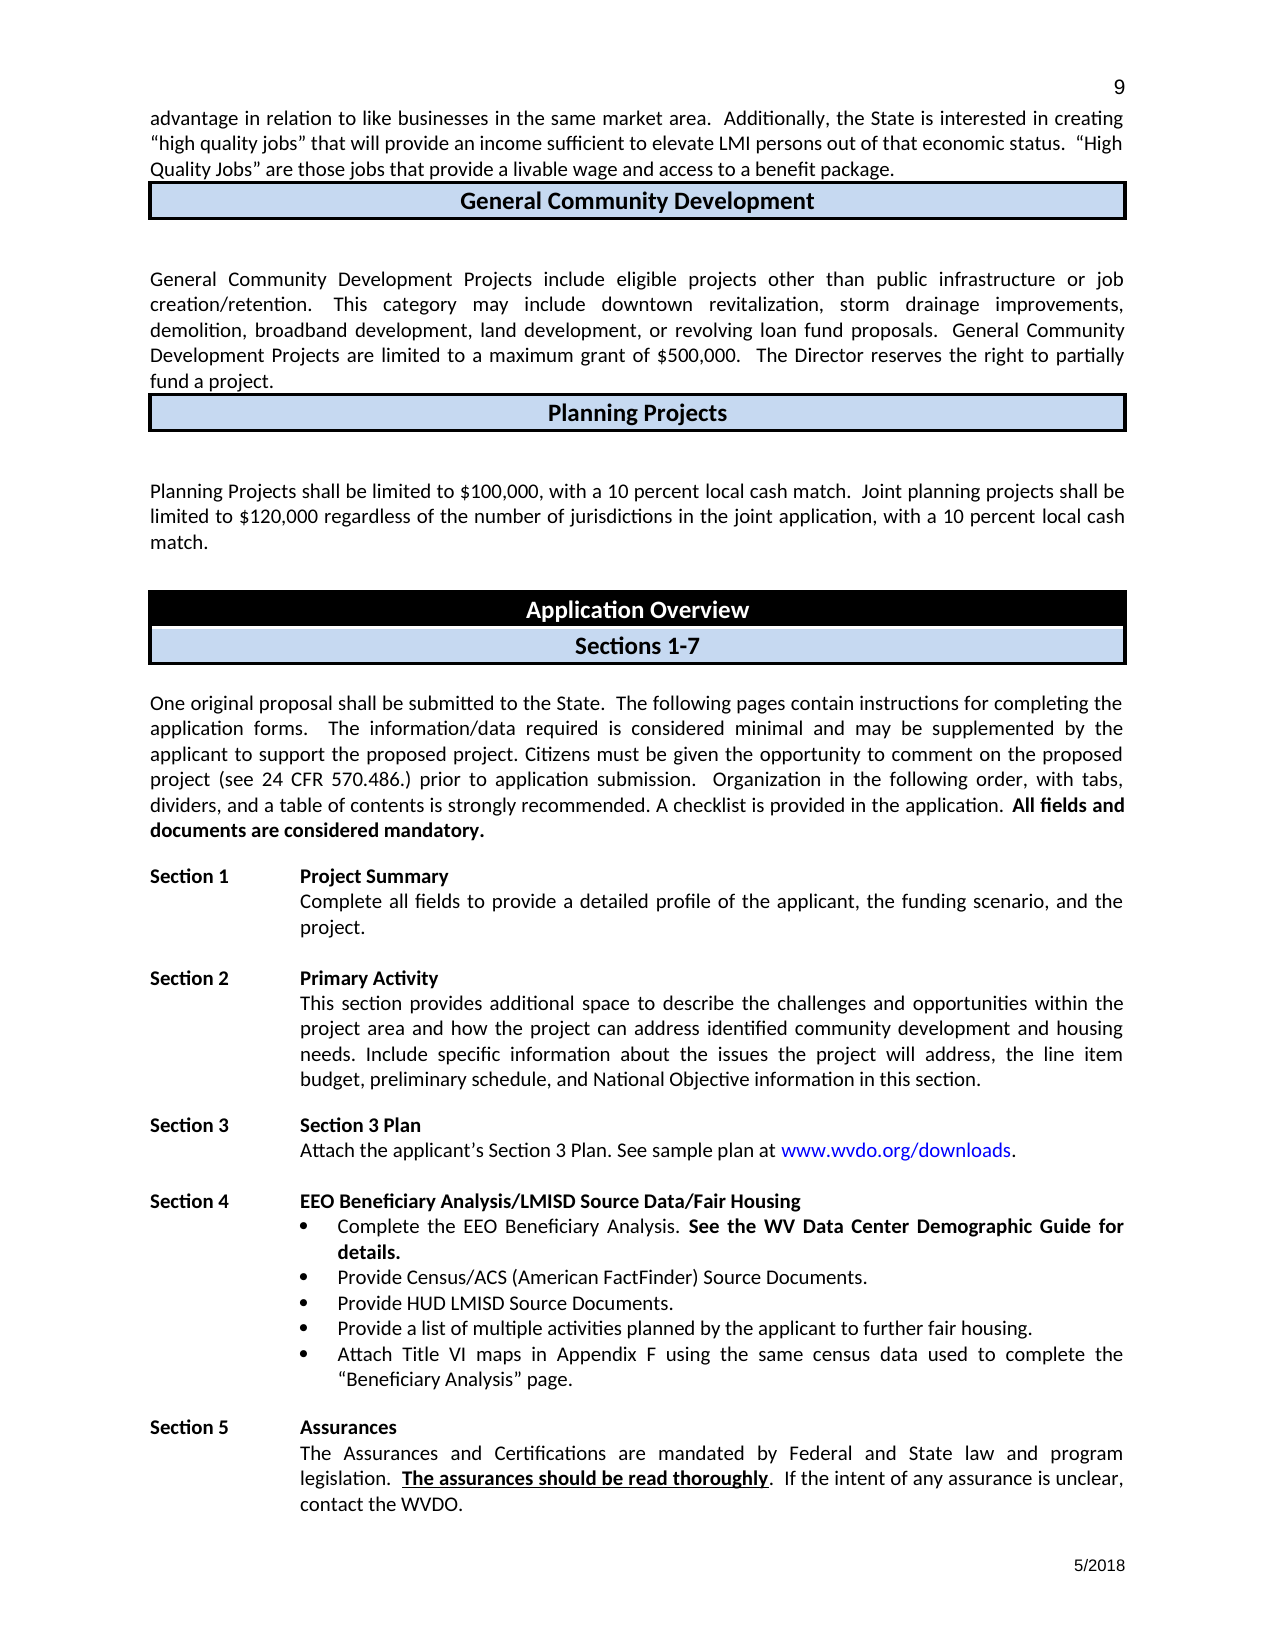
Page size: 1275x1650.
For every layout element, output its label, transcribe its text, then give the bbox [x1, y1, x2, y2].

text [150, 105, 1125, 181]
text Section 2 Primary Activity [150, 965, 1125, 990]
table_cell Sections 1-7 [152, 629, 1123, 662]
table_header Planning Projects [152, 396, 1123, 429]
text This section provides additional space to describe the challenges and opportunities within the project area and how the project can address identified community development and housing needs. Include specific information about the issues the project will address, the line item budget, preliminary schedule, and National Objective information in this section. [150, 990, 1125, 1092]
text Complete all fields to provide a detailed profile of the applicant, the funding scenario, and the project. [150, 888, 1125, 939]
text Section 4 EEO Beneficiary Analysis/LMISD Source Data/Fair Housing [150, 1188, 1125, 1214]
table_header Application Overview [152, 594, 1123, 626]
text Planning Projects shall be limited to $100,000, with a 10 percent local cash match. Joint planning projects shall be limited to $120,000 regardless of the number of jurisdictions in the joint application, with a 10 percent local cash match. [150, 478, 1125, 554]
text The Assurances and Certifications are mandated by Federal and State law and program legislation. The assurances should be read thoroughly. If the intent of any assurance is unclear, contact the WVDO. [150, 1440, 1125, 1516]
list Provide a list of multiple activities planned by the applicant to further fair housing. [300, 1315, 1125, 1341]
table_header General Community Development [152, 184, 1123, 217]
list Provide Census/ACS (American FactFinder) Source Documents. [300, 1264, 1125, 1290]
text Section 5 Assurances [150, 1414, 1125, 1440]
text General Community Development Projects include eligible projects other than public infrastructure or job creation/retention. This category may include downtown revitalization, storm drainage improvements, demolition, broadband development, land development, or revolving loan fund proposals. General Community Development Projects are limited to a maximum grant of $500,000. The Director reserves the right to partially fund a project. [150, 266, 1125, 393]
text One original proposal shall be submitted to the State. The following pages contain instructions for completing the application forms. The information/data required is considered minimal and may be supplemented by the applicant to support the proposed project. Citizens must be given the opportunity to comment on the proposed project (see 24 CFR 570.486.) prior to application submission. Organization in the following order, with tabs, dividers, and a table of contents is strongly recommended. A checklist is provided in the application. All fields and documents are considered mandatory. [150, 690, 1125, 843]
text Attach the applicant’s Section 3 Plan. See sample plan at www.wvdo.org/downloads. [150, 1137, 1125, 1163]
text Section 1 Project Summary [150, 863, 1125, 888]
list Attach Title VI maps in Appendix F using the same census data used to complete the “Beneficiary Analysis” page. [300, 1341, 1125, 1392]
list Provide HUD LMISD Source Documents. [300, 1290, 1125, 1315]
list Complete the EEO Beneficiary Analysis. See the WV Data Center Demographic Guide for details. [300, 1214, 1125, 1264]
text Section 3 Section 3 Plan [150, 1112, 1125, 1137]
